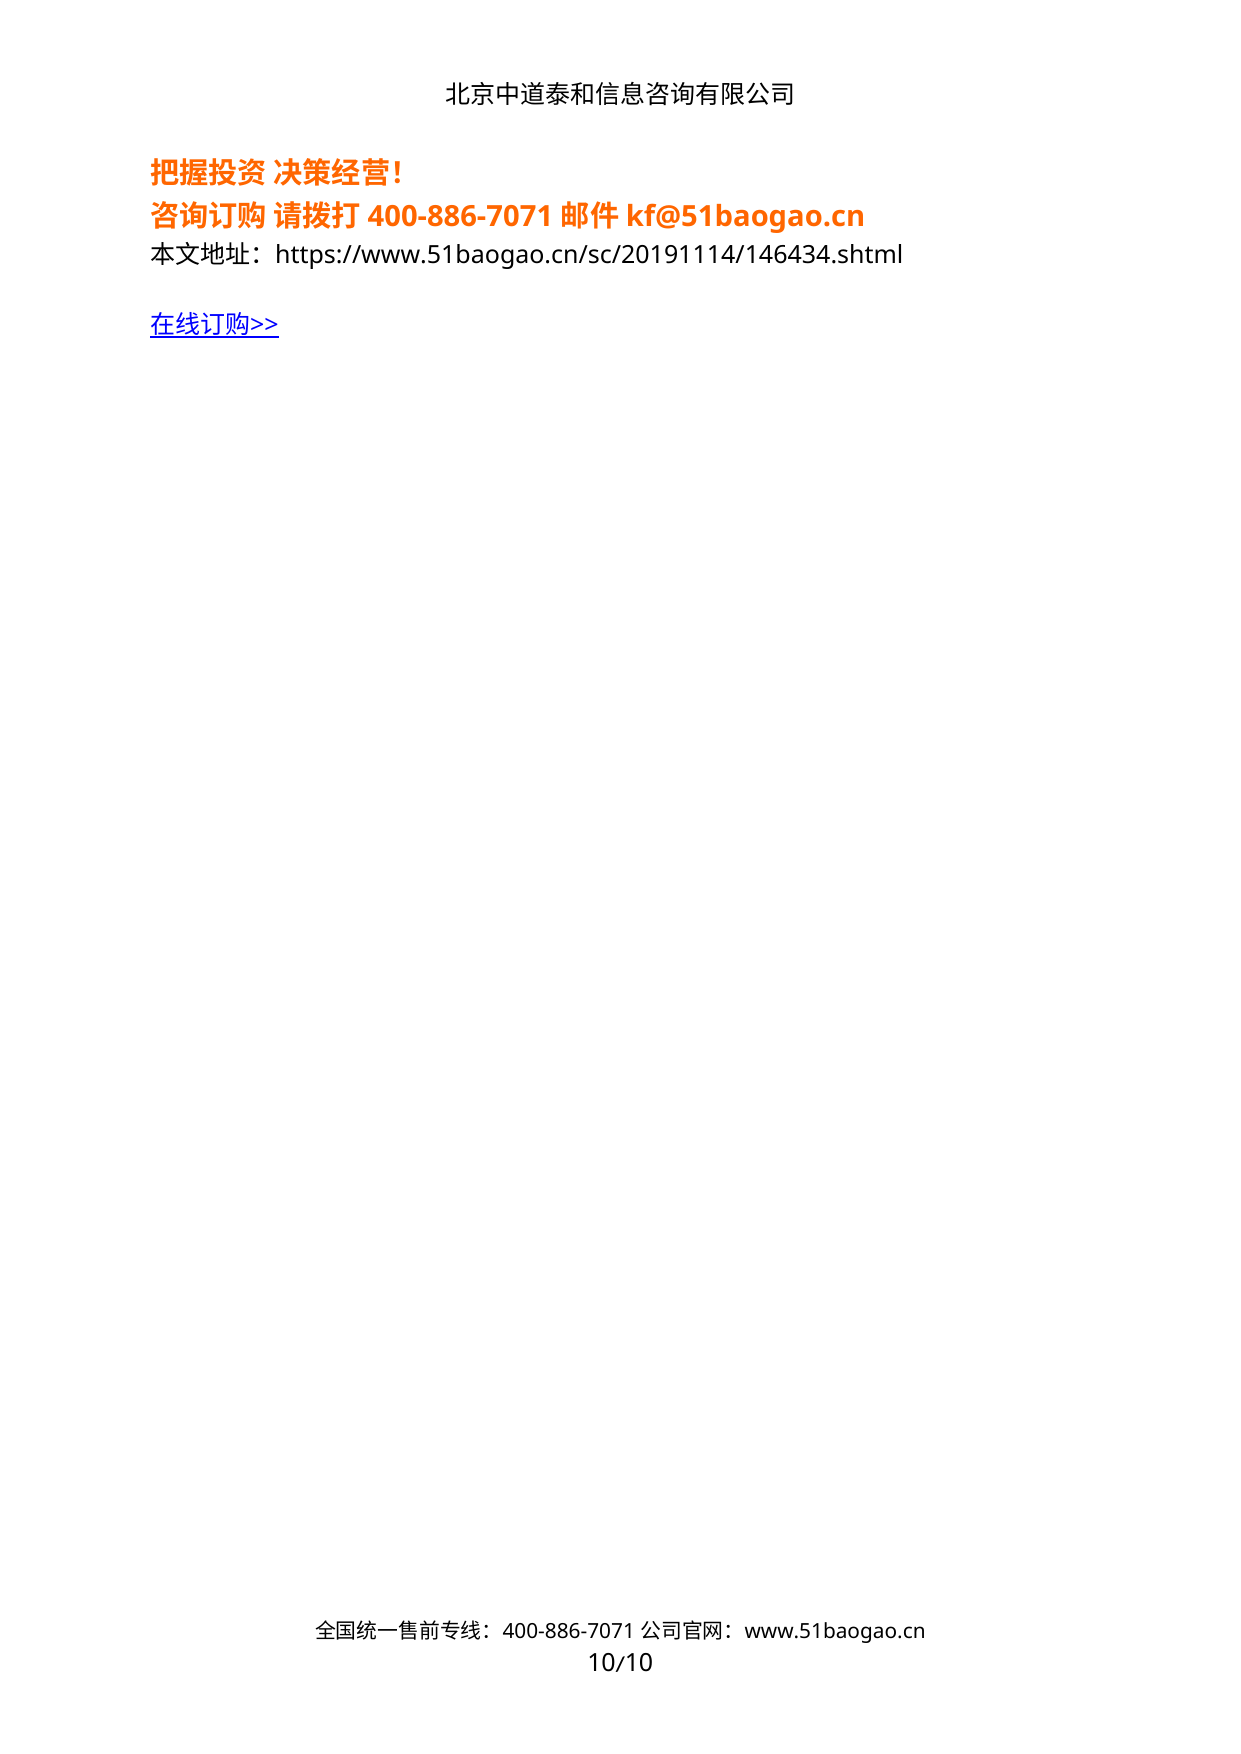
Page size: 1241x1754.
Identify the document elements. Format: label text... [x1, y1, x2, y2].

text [150, 150, 1090, 271]
text 在线订购>> [150, 271, 1090, 341]
